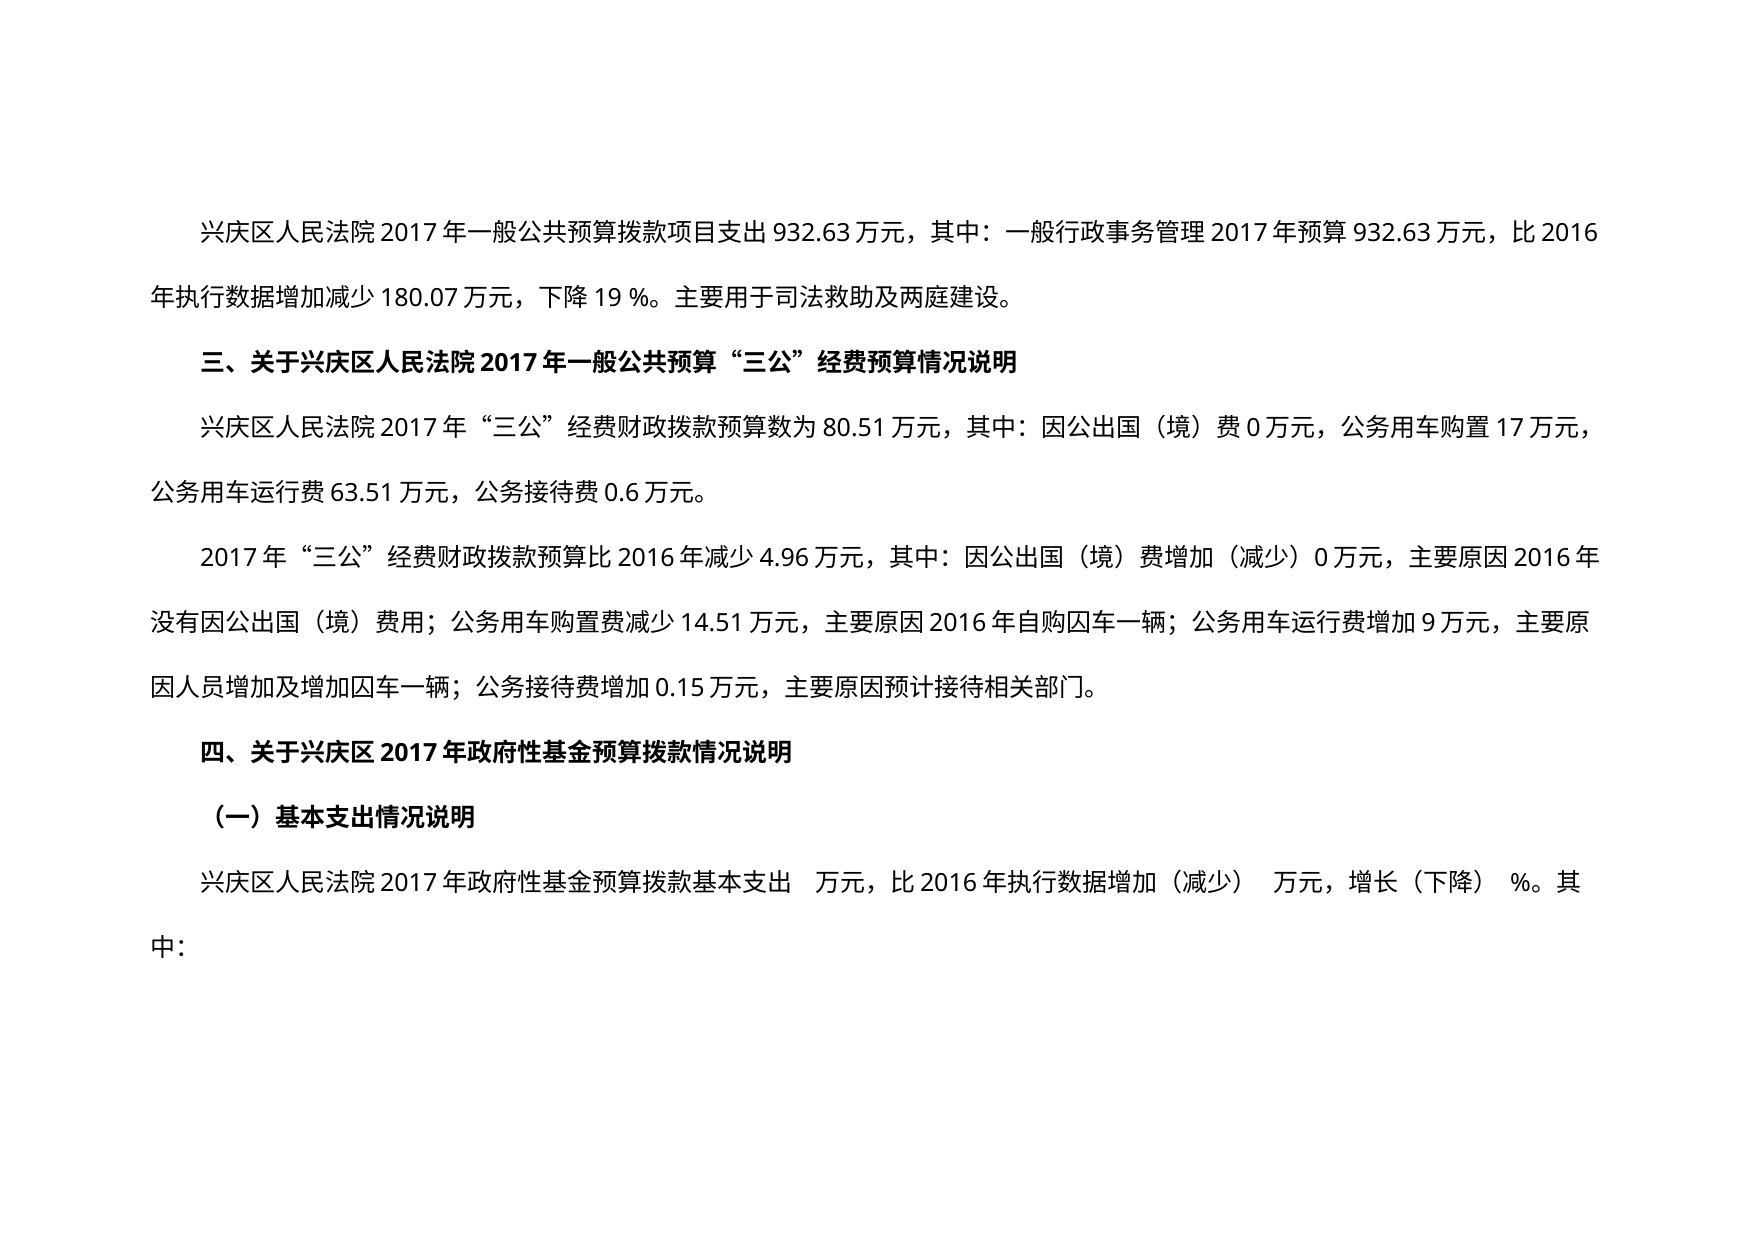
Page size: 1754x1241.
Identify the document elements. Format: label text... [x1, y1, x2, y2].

text 兴庆区人民法院2017年“三公”经费财政拨款预算数为80.51万元，其中：因公出国（境）费0万元，公务用车购置17万元，公务用车运行费63.51万元，公务接待费0.6万元。 [150, 393, 1604, 523]
text 兴庆区人民法院2017年一般公共预算拨款项目支出932.63万元，其中：一般行政事务管理2017年预算932.63万元，比2016年执行数据增加减少180.07万元，下降19 %。主要用于司法救助及两庭建设。 [150, 198, 1604, 328]
text 2017年“三公”经费财政拨款预算比2016年减少4.96万元，其中：因公出国（境）费增加（减少）0万元，主要原因2016年没有因公出国（境）费用；公务用车购置费减少14.51万元，主要原因2016年自购囚车一辆；公务用车运行费增加9万元，主要原因人员增加及增加囚车一辆；公务接待费增加0.15万元，主要原因预计接待相关部门。 [150, 523, 1604, 718]
text 三、关于兴庆区人民法院2017年一般公共预算“三公”经费预算情况说明 [150, 328, 1604, 393]
text （一）基本支出情况说明 [150, 783, 1604, 848]
text 四、关于兴庆区2017年政府性基金预算拨款情况说明 [150, 718, 1604, 783]
text 兴庆区人民法院2017年政府性基金预算拨款基本支出 万元，比2016年执行数据增加（减少） 万元，增长（下降） %。其中： [150, 848, 1604, 978]
